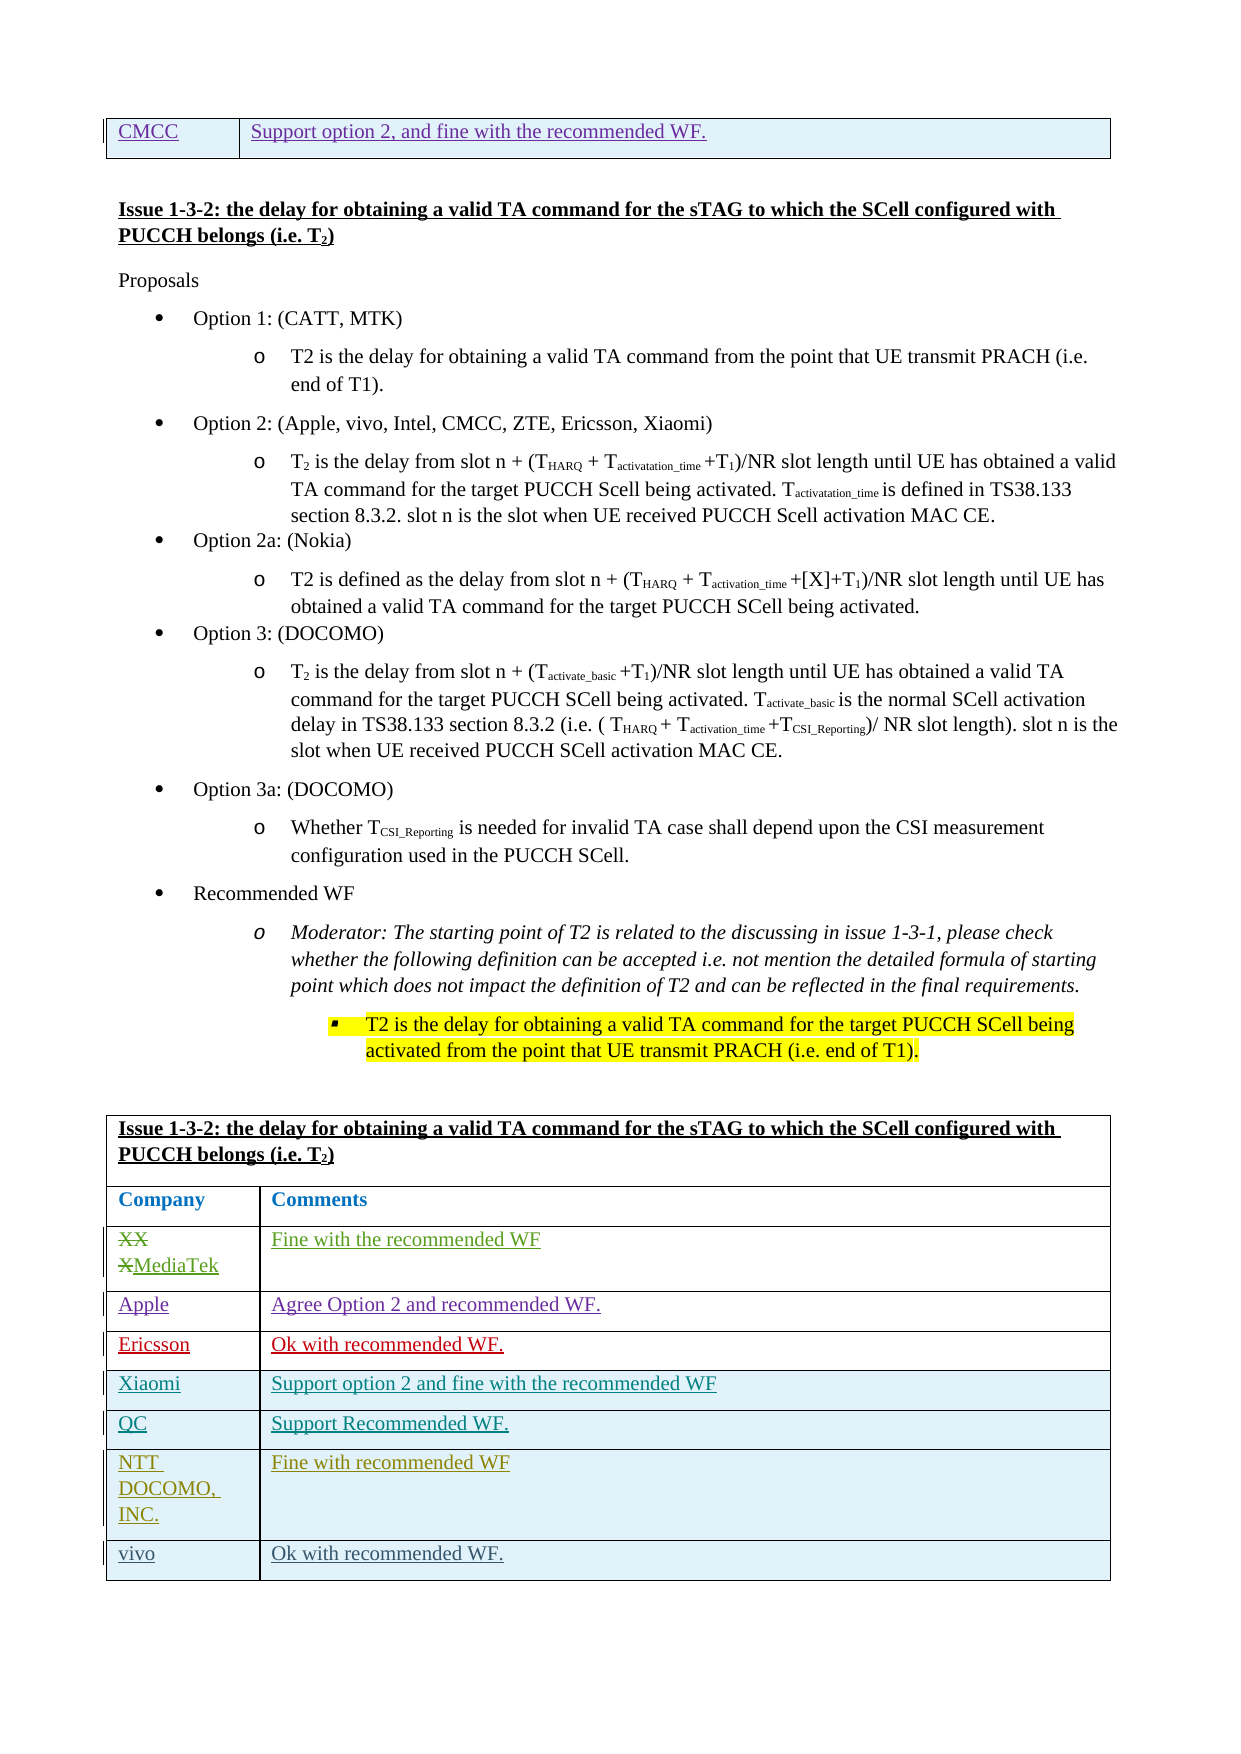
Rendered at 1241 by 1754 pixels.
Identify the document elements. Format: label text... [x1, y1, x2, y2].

list Recommended WF [156, 881, 1122, 905]
list Option 1: (CATT, MTK) [156, 306, 1122, 330]
table_cell [261, 1292, 1110, 1331]
table_cell Comments [261, 1187, 1110, 1226]
list Whether TCSI_Reporting is needed for invalid TA case shall depend upon the CSI measurement configuration used in the PUCCH SCell. [253, 815, 1122, 867]
table_cell [107, 1227, 259, 1291]
table_cell [107, 1292, 259, 1331]
list Option 2: (Apple, vivo, Intel, CMCC, ZTE, Ericsson, Xiaomi) [156, 411, 1122, 434]
list T2 is the delay for obtaining a valid TA command from the point that UE transmit PRACH (i.e. end of T1). [253, 344, 1122, 396]
list Moderator: The starting point of T2 is related to the discussing in issue 1-3-1, please check whether the following definition can be accepted i.e. not mention the detailed formula of starting point which does not impact the definition of T2 and can be reflected in the final requirements. [253, 920, 1122, 997]
list Option 2a: (Nokia) [156, 528, 1122, 552]
table_header Issue 1-3-2: the delay for obtaining a valid TA command for the sTAG to which the SCell configured with PUCCH belongs (i.e. T2) [107, 1116, 1110, 1186]
table_cell [107, 1332, 259, 1370]
list T2 is defined as the delay from slot n + (THARQ + Tactivation_time +[X]+T1)/NR slot length until UE has obtained a valid TA command for the target PUCCH SCell being activated. [253, 567, 1122, 618]
list T2 is the delay from slot n + (THARQ + Tactivatation_time +T1)/NR slot length until UE has obtained a valid TA command for the target PUCCH Scell being activated. Tactivatation_time is defined in TS38.133 section 8.3.2. slot n is the slot when UE received PUCCH Scell activation MAC CE. [253, 449, 1122, 527]
list T2 is the delay for obtaining a valid TA command for the target PUCCH SCell being activated from the point that UE transmit PRACH (i.e. end of T1). [328, 1012, 1122, 1062]
table_cell [261, 1227, 1110, 1291]
text Issue 1-3-2: the delay for obtaining a valid TA command for the sTAG to which the SCell configured with PUCCH belongs (i.e. T2) [118, 197, 1122, 247]
list T2 is the delay from slot n + (Tactivate_basic +T1)/NR slot length until UE has obtained a valid TA command for the target PUCCH SCell being activated. Tactivate_basic is the normal SCell activation delay in TS38.133 section 8.3.2 (i.e. ( THARQ + Tactivation_time +TCSI_Reporting)/ NR slot length). slot n is the slot when UE received PUCCH SCell activation MAC CE. [253, 659, 1122, 762]
table_cell [261, 1332, 1110, 1370]
text Proposals [118, 268, 1122, 292]
list Option 3a: (DOCOMO) [156, 777, 1122, 801]
list Option 3: (DOCOMO) [156, 620, 1122, 644]
table_cell Company [107, 1187, 259, 1226]
